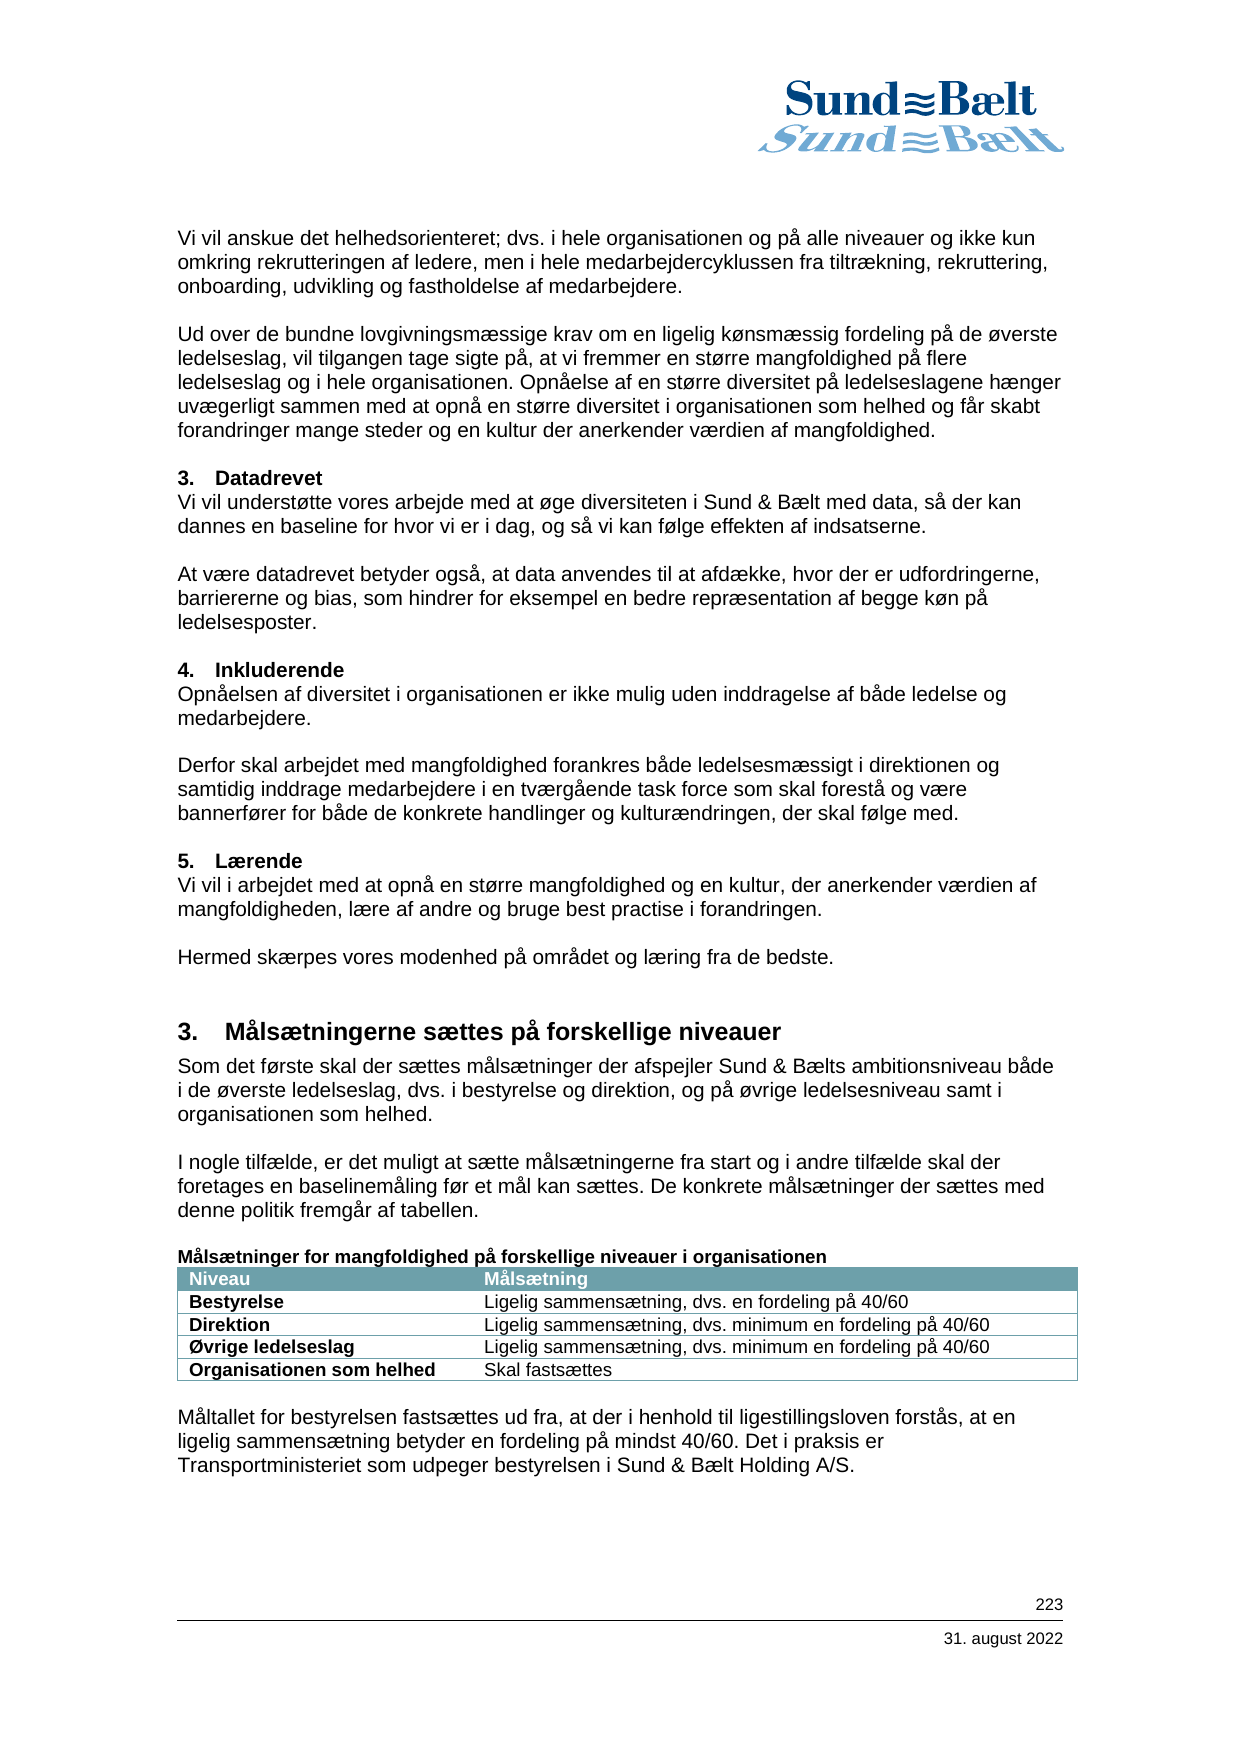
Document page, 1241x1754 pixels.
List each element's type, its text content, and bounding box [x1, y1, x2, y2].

text Vi vil understøtte vores arbejde med at øge diversiteten i Sund & Bælt med data, så der kan dannes en baseline for hvor vi er i dag, og så vi kan følge effekten af indsatserne. [177, 490, 1063, 538]
list Lærende [177, 849, 1063, 873]
table_cell Skal fastsættes [473, 1359, 1077, 1380]
text Måltallet for bestyrelsen fastsættes ud fra, at der i henhold til ligestillingsloven forstås, at en ligelig sammensætning betyder en fordeling på mindst 40/60. Det i praksis er Transportministeriet som udpeger bestyrelsen i Sund & Bælt Holding A/S. [177, 1405, 1063, 1477]
text Vi vil anskue det helhedsorienteret; dvs. i hele organisationen og på alle niveauer og ikke kun omkring rekrutteringen af ledere, men i hele medarbejdercyklussen fra tiltrækning, rekruttering, onboarding, udvikling og fastholdelse af medarbejdere. [177, 226, 1063, 298]
table_cell Bestyrelse [178, 1291, 473, 1312]
text Hermed skærpes vores modenhed på området og læring fra de bedste. [177, 945, 1063, 969]
table_cell Ligelig sammensætning, dvs. minimum en fordeling på 40/60 [473, 1314, 1077, 1335]
table_cell Ligelig sammensætning, dvs. en fordeling på 40/60 [473, 1291, 1077, 1312]
text I nogle tilfælde, er det muligt at sætte målsætningerne fra start og i andre tilfælde skal der foretages en baselinemåling før et mål kan sættes. De konkrete målsætninger der sættes med denne politik fremgår af tabellen. [177, 1150, 1063, 1222]
subtitle Målsætningerne sættes på forskellige niveauer [177, 1017, 1063, 1046]
table_header Målsætning [473, 1268, 1077, 1290]
list Inkluderende [177, 657, 1063, 681]
table_cell Øvrige ledelseslag [178, 1336, 473, 1358]
table_cell Direktion [178, 1314, 473, 1335]
text At være datadrevet betyder også, at data anvendes til at afdække, hvor der er udfordringerne, barriererne og bias, som hindrer for eksempel en bedre repræsentation af begge køn på ledelsesposter. [177, 562, 1063, 633]
text Derfor skal arbejdet med mangfoldighed forankres både ledelsesmæssigt i direktionen og samtidig inddrage medarbejdere i en tværgående task force som skal forestå og være bannerfører for både de konkrete handlinger og kulturændringen, der skal følge med. [177, 753, 1063, 825]
text Målsætninger for mangfoldighed på forskellige niveauer i organisationen [177, 1246, 1063, 1267]
text Opnåelsen af diversitet i organisationen er ikke mulig uden inddragelse af både ledelse og medarbejdere. [177, 681, 1063, 729]
table_header Niveau [178, 1268, 473, 1290]
table_cell Ligelig sammensætning, dvs. minimum en fordeling på 40/60 [473, 1336, 1077, 1358]
text Vi vil i arbejdet med at opnå en større mangfoldighed og en kultur, der anerkender værdien af mangfoldigheden, lære af andre og bruge best practise i forandringen. [177, 873, 1063, 921]
text Ud over de bundne lovgivningsmæssige krav om en ligelig kønsmæssig fordeling på de øverste ledelseslag, vil tilgangen tage sigte på, at vi fremmer en større mangfoldighed på flere ledelseslag og i hele organisationen. Opnåelse af en større diversitet på ledelseslagene hænger uvægerligt sammen med at opnå en større diversitet i organisationen som helhed og får skabt forandringer mange steder og en kultur der anerkender værdien af mangfoldighed. [177, 322, 1063, 442]
text Som det første skal der sættes målsætninger der afspejler Sund & Bælts ambitionsniveau både i de øverste ledelseslag, dvs. i bestyrelse og direktion, og på øvrige ledelsesniveau samt i organisationen som helhed. [177, 1054, 1063, 1126]
table_cell Organisationen som helhed [178, 1359, 473, 1380]
list Datadrevet [177, 466, 1063, 490]
